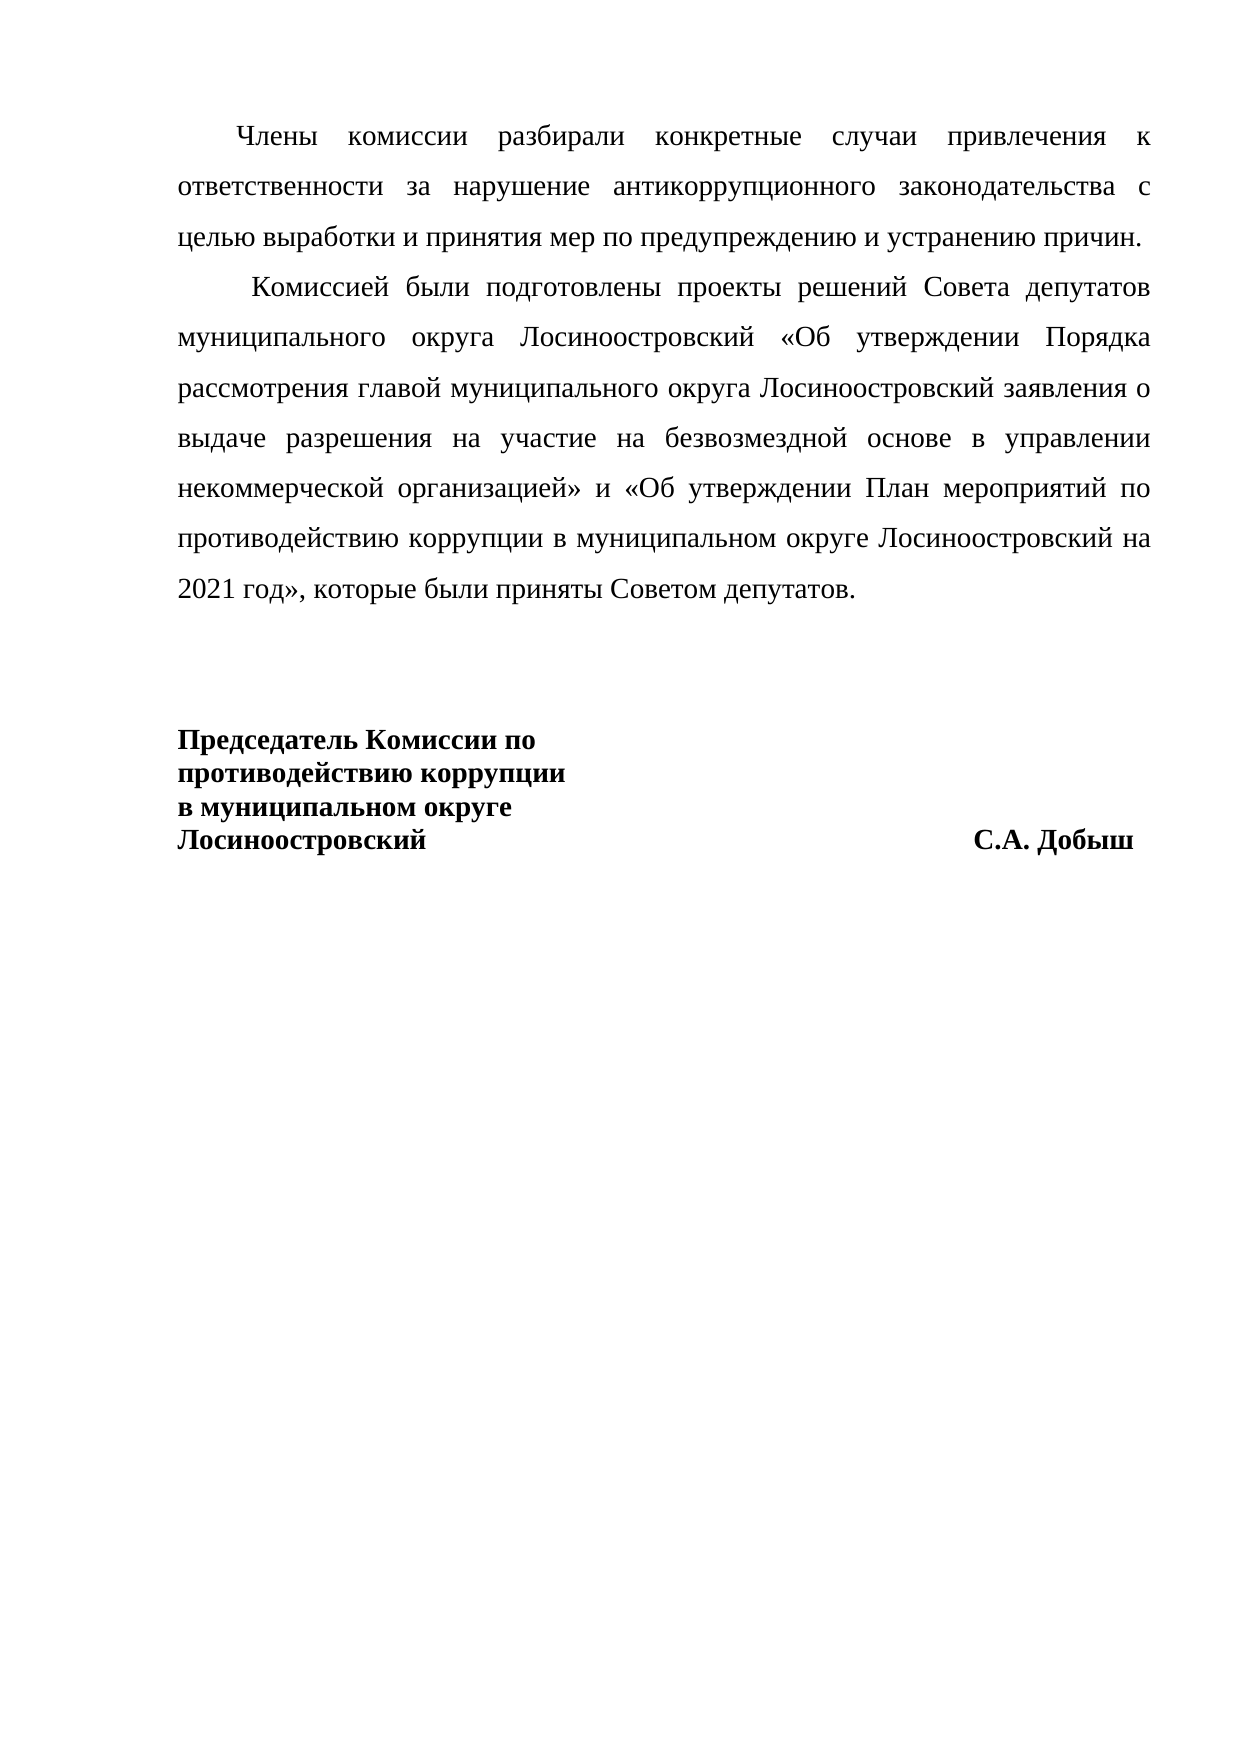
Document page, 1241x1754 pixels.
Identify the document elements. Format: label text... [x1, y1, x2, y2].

text Председатель Комиссии по [177, 722, 1152, 755]
text Комиссией были подготовлены проекты решений Совета депутатов муниципального округа Лосиноостровский «Об утверждении Порядка рассмотрения главой муниципального округа Лосиноостровский заявления о выдаче разрешения на участие на безвозмездной основе в управлении некоммерческой организацией» и «Об утверждении План мероприятий по противодействию коррупции в муниципальном округе Лосиноостровский на 2021 год», которые были приняты Советом депутатов. [177, 269, 1152, 604]
text Члены комиссии разбирали конкретные случаи привлечения к ответственности за нарушение антикоррупционного законодательства с целью выработки и принятия мер по предупреждению и устранению причин. [177, 118, 1152, 252]
text в муниципальном округе [177, 789, 1152, 822]
text Лосиноостровский С.А. Добыш [177, 822, 1152, 856]
text противодействию коррупции [177, 755, 1152, 789]
